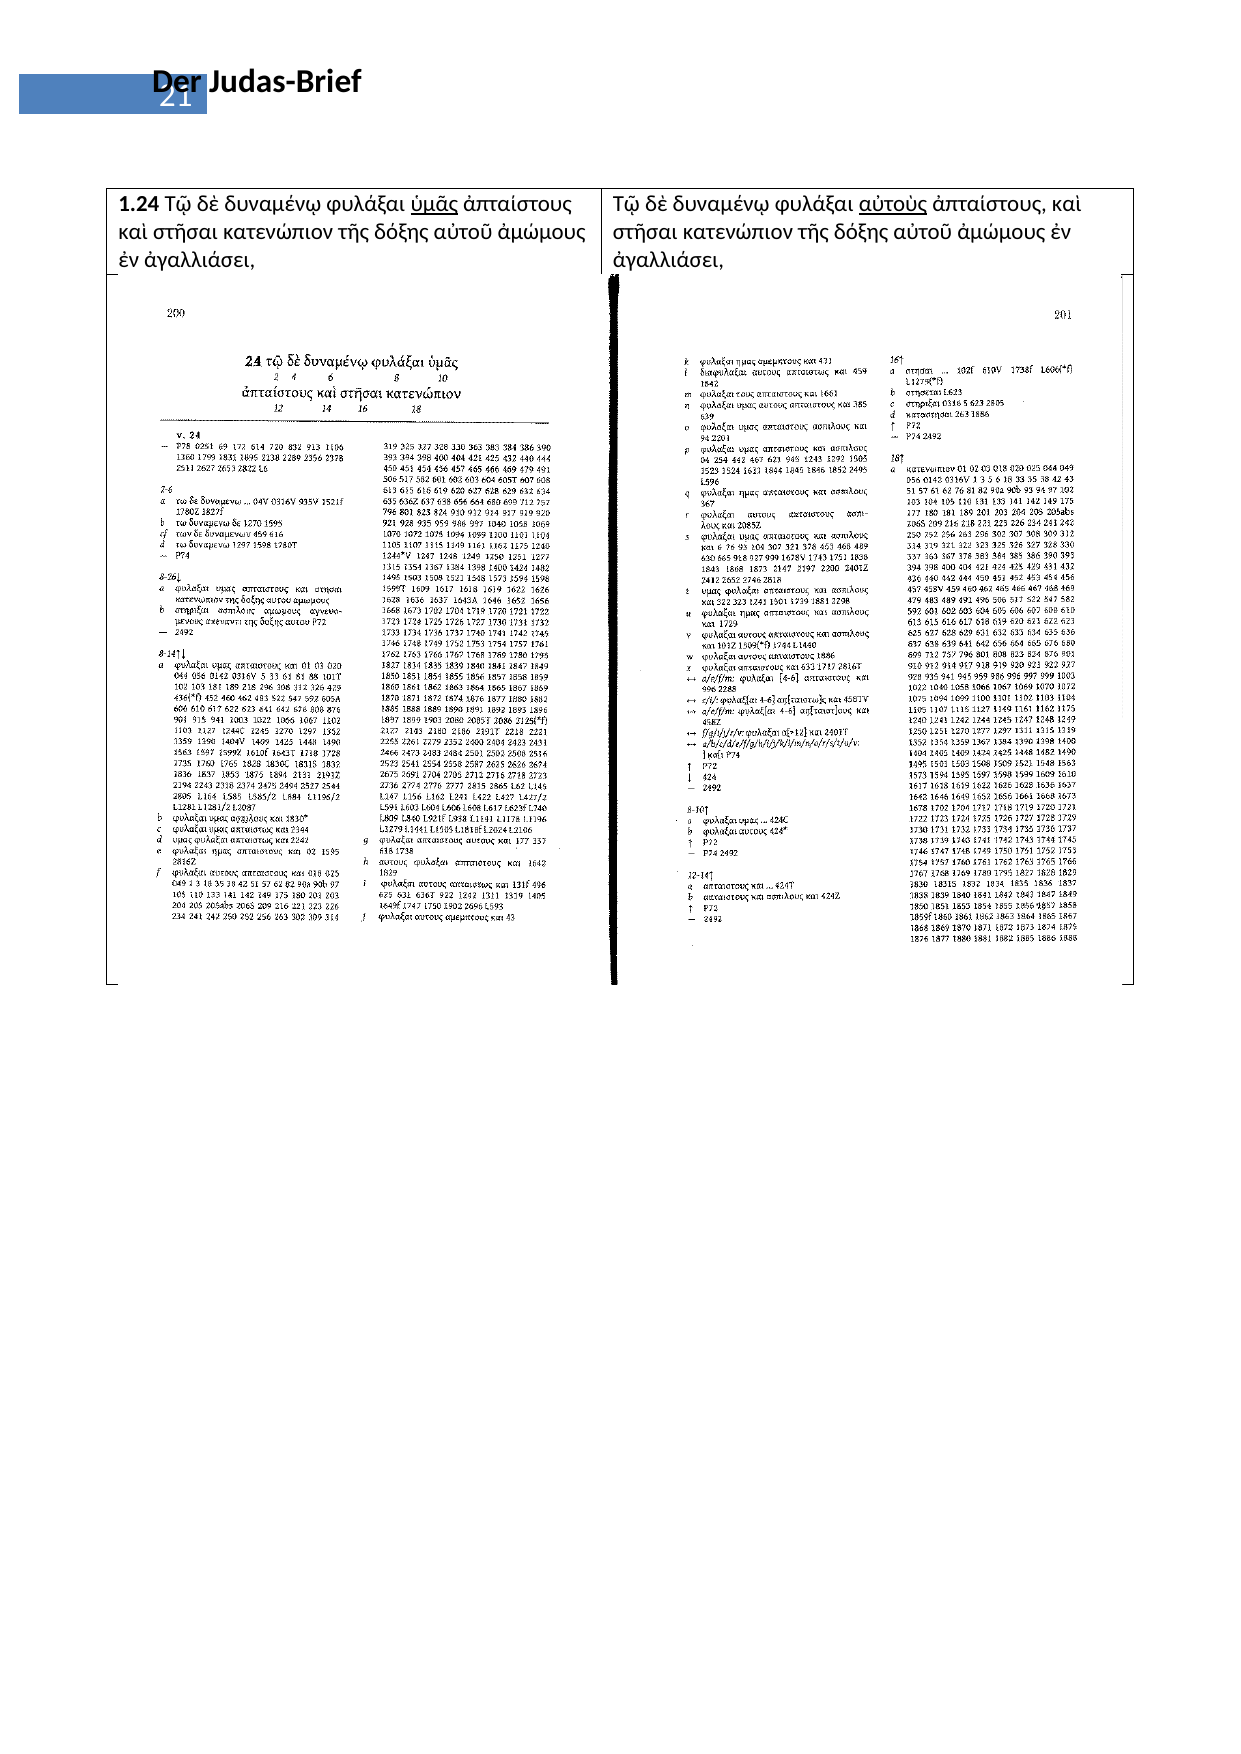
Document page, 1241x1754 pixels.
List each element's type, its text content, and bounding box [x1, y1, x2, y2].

table_header Τῷ δὲ δυναμένῳ φυλάξαι αὐτοὺς ἀπταίστους, καὶ στῆσαι κατενώπιον τῆς δόξης αὐτοῦ ἀμώμους ἐν ἀγαλλιάσει, [602, 189, 1133, 273]
table_cell [1123, 275, 1133, 984]
table_cell [107, 275, 118, 984]
table_header 1.24 Τῷ δὲ δυναμένῳ φυλάξαι ὑμᾶς ἀπταίστους καὶ στῆσαι κατενώπιον τῆς δόξης αὐτοῦ ἀμώμους ἐν ἀγαλλιάσει, [107, 189, 601, 273]
picture [118, 274, 1123, 985]
